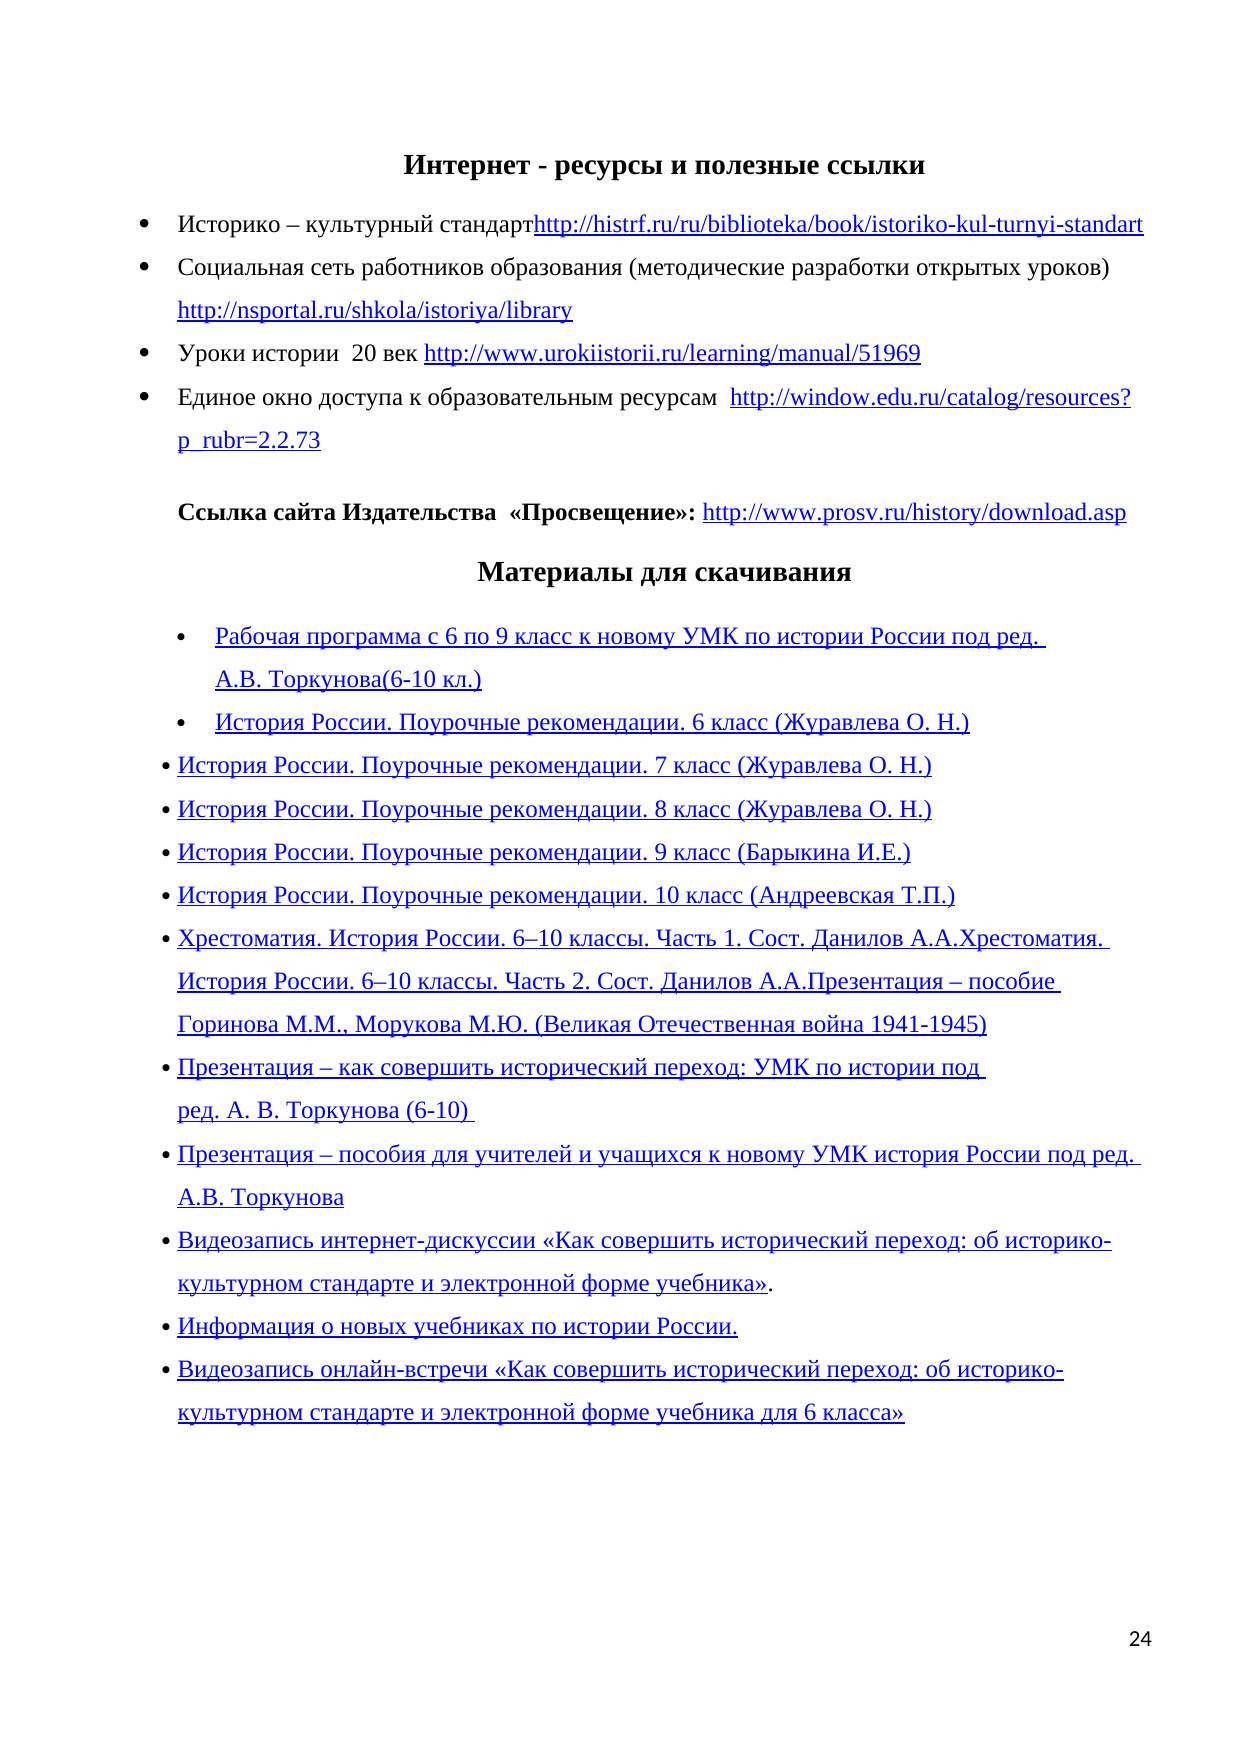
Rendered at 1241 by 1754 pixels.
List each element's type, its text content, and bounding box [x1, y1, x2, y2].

list История России. Поурочные рекомендации. 6 класс (Журавлева О. Н.) [177, 707, 1152, 736]
list Презентация – как совершить исторический переход: УМК по истории под ред. А. В. Торкунова (6-10) [162, 1052, 1152, 1124]
list Информация о новых учебниках по истории России. [162, 1311, 1152, 1340]
list Рабочая программа с 6 по 9 класс к новому УМК по истории России под ред. А.В. Торкунова(6-10 кл.) [177, 621, 1152, 693]
list Хрестоматия. История России. 6–10 классы. Часть 1. Сост. Данилов А.А.Хрестоматия. История России. 6–10 классы. Часть 2. Сост. Данилов А.А.Презентация – пособие Горинова М.М., Морукова М.Ю. (Великая Отечественная война 1941-1945) [162, 923, 1152, 1038]
list История России. Поурочные рекомендации. 10 класс (Андреевская Т.П.) [162, 880, 1152, 909]
list Уроки истории 20 век http://www.urokiistorii.ru/learning/manual/51969 [140, 338, 1152, 367]
list Историко – культурный стандартhttp://histrf.ru/ru/biblioteka/book/istoriko-kul-turnyi-standart [140, 209, 1152, 238]
list Видеозапись интернет-дискуссии «Как совершить исторический переход: об историко-культурном стандарте и электронной форме учебника». [162, 1225, 1152, 1297]
text Материалы для скачивания [177, 554, 1152, 588]
text Интернет - ресурсы и полезные ссылки [177, 147, 1152, 180]
list Единое окно доступа к образовательным ресурсам http://window.edu.ru/catalog/resources?p_rubr=2.2.73 [140, 382, 1152, 453]
list Презентация – пособия для учителей и учащихся к новому УМК история России под ред. А.В. Торкунова [162, 1139, 1152, 1211]
list Социальная сеть работников образования (методические разработки открытых уроков) http://nsportal.ru/shkola/istoriya/library [140, 252, 1152, 324]
text Ссылка сайта Издательства «Просвещение»: http://www.prosv.ru/history/download.asp [177, 497, 1152, 525]
list Видеозапись онлайн-встречи «Как совершить исторический переход: об историко-культурном стандарте и электронной форме учебника для 6 класса» [162, 1354, 1152, 1426]
list История России. Поурочные рекомендации. 9 класс (Барыкина И.Е.) [162, 837, 1152, 866]
list История России. Поурочные рекомендации. 7 класс (Журавлева О. Н.) [162, 751, 1152, 779]
list История России. Поурочные рекомендации. 8 класс (Журавлева О. Н.) [162, 794, 1152, 822]
